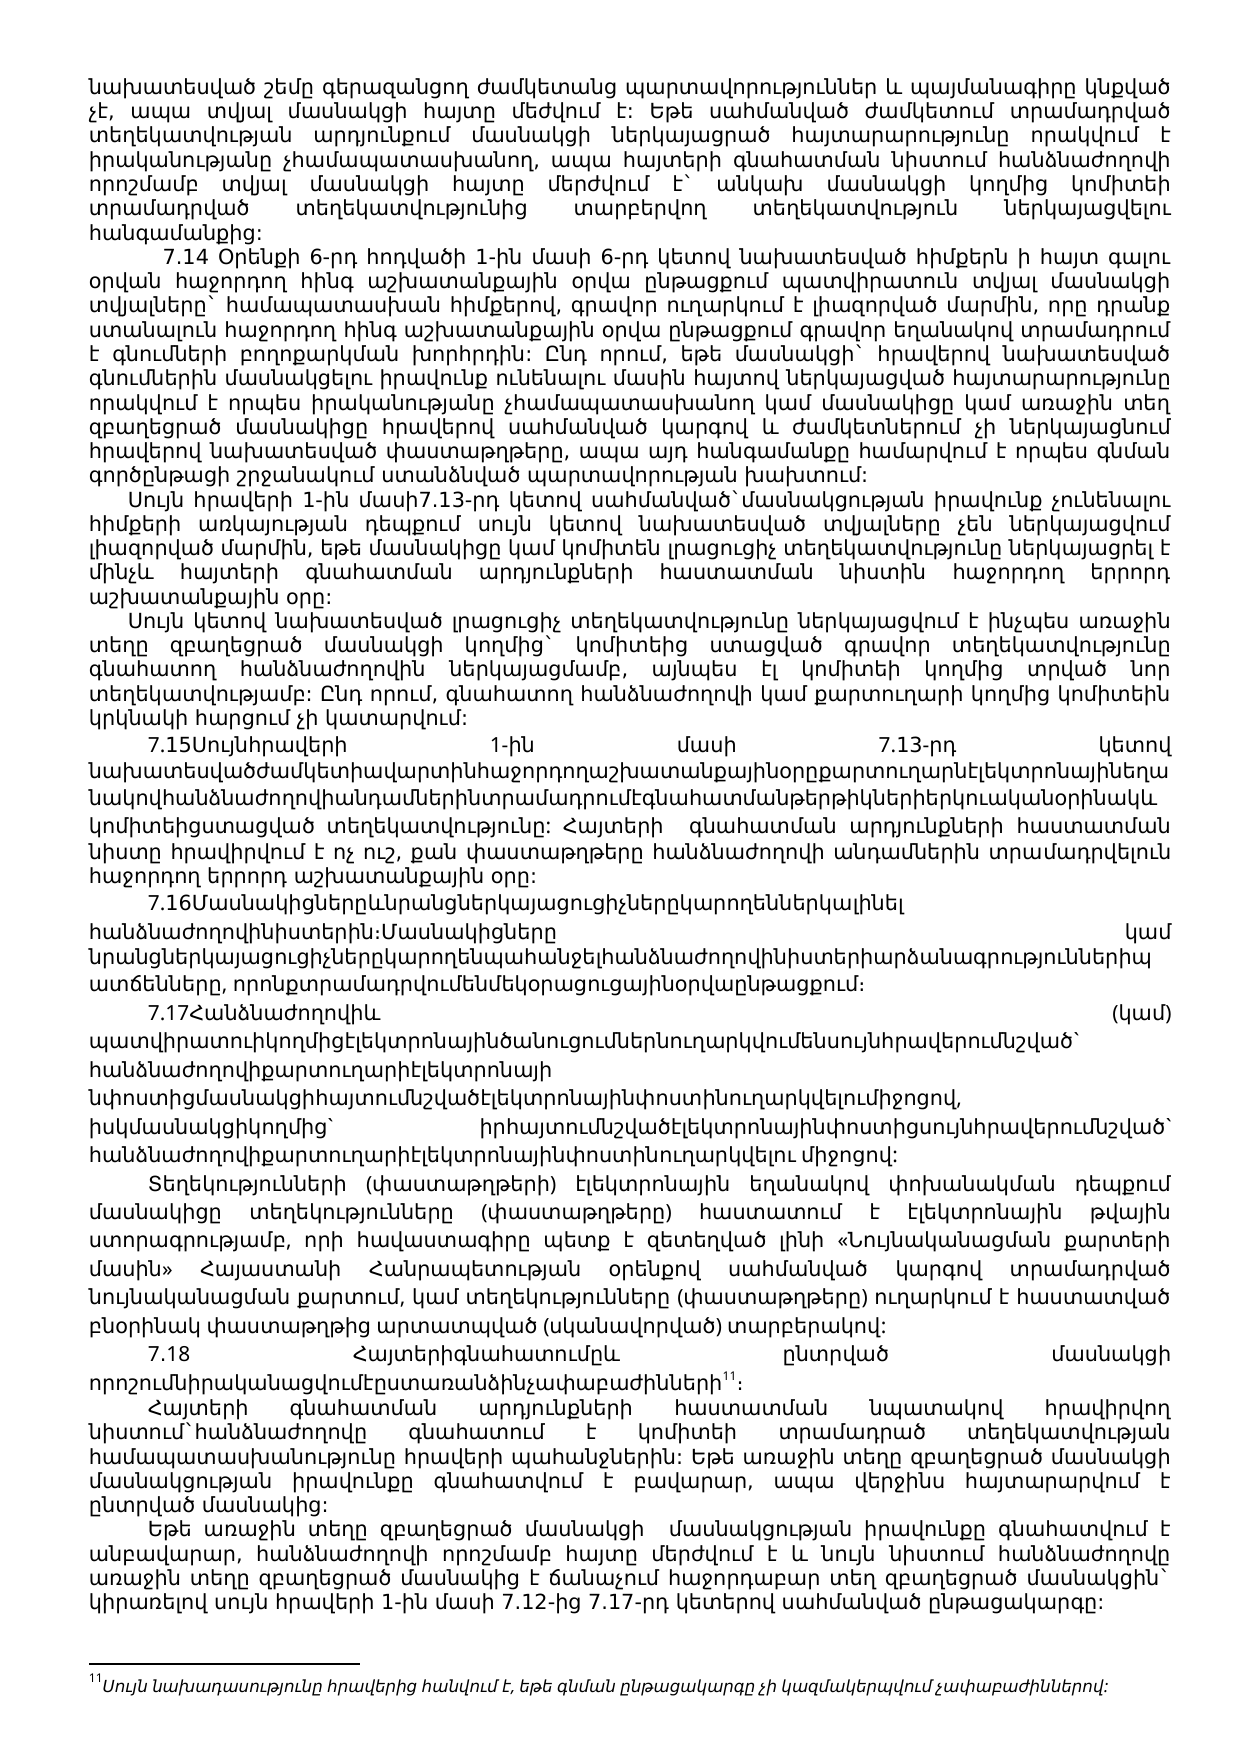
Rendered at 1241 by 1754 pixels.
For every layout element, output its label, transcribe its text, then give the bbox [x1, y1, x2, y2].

text 7.16Մասնակիցներըևնրանցներկայացուցիչներըկարողեններկալինել հանձնաժողովինիստերին։Մասնակիցները կամ նրանցներկայացուցիչներըկարողենպահանջելհանձնաժողովինիստերիարձանագրություններիպատճենները, որոնքտրամադրվումենմեկօրացուցայինօրվաընթացքում։ [89, 888, 1171, 998]
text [89, 75, 1171, 245]
text Հայտերի գնահատման արդյունքների հաստատման նպատակով հրավիրվող նիստում`հանձնաժողովը գնահատում է կոմիտեի տրամադրած տեղեկատվության համապատասխանությունը հրավերի պահանջներին: Եթե առաջին տեղը զբաղեցրած մասնակցի մասնակցության իրավունքը գնահատվում է բավարար, ապա վերջինս հայտարարվում է ընտրված մասնակից: [89, 1396, 1171, 1517]
text Տեղեկությունների (փաստաթղթերի) էլեկտրոնային եղանակով փոխանակման դեպքում մասնակիցը տեղեկությունները (փաստաթղթերը) հաստատում է էլեկտրոնային թվային ստորագրությամբ, որի հավաստագիրը պետք է զետեղված լինի «Նույնականացման քարտերի մասին» Հայաստանի Հանրապետության օրենքով սահմանված կարգով տրամադրված նույնականացման քարտում, կամ տեղեկությունները (փաստաթղթերը) ուղարկում է հաստատված բնօրինակ փաստաթղթից արտատպված (սկանավորված) տարբերակով: [89, 1169, 1171, 1339]
text 7.15Սույնհրավերի 1-ին մասի 7.13-րդ կետով նախատեսվածժամկետիավարտինհաջորդողաշխատանքայինօրըքարտուղարնէլեկտրոնայինեղանակովհանձնաժողովիանդամներինտրամադրումէգնահատմանթերթիկներիերկուականօրինակև կոմիտեիցստացված տեղեկատվությունը: Հայտերի գնահատման արդյունքների հաստատման նիստը հրավիրվում է ոչ ուշ, քան փաստաթղթերը հանձնաժողովի անդամներին տրամադրվելուն հաջորդող երրորդ աշխատանքային օրը: [89, 730, 1171, 888]
text 7.14 Օրենքի 6-րդ հոդվածի 1-ին մասի 6-րդ կետով նախատեսված հիմքերն ի հայտ գալու օրվան հաջորդող հինգ աշխատանքային օրվա ընթացքում պատվիրատուն տվյալ մասնակցի տվյալները` համապատասխան հիմքերով, գրավոր ուղարկում է լիազորված մարմին, որը դրանք ստանալուն հաջորդող հինգ աշխատանքային օրվա ընթացքում գրավոր եղանակով տրամադրում է գնումների բողոքարկման խորհրդին: Ընդ որում, եթե մասնակցի` հրավերով նախատեսված գնումներին մասնակցելու իրավունք ունենալու մասին հայտով ներկայացված հայտարարությունը որակվում է որպես իրականությանը չհամապատասխանող կամ մասնակիցը կամ առաջին տեղ զբաղեցրած մասնակիցը հրավերով սահմանված կարգով և ժամկետներում չի ներկայացնում հրավերով նախատեսված փաստաթղթերը, ապա այդ հանգամանքը համարվում է որպես գնման գործընթացի շրջանակում ստանձնված պարտավորության խախտում: [89, 245, 1171, 488]
text Սույն կետով նախատեսված լրացուցիչ տեղեկատվությունը ներկայացվում է ինչպես առաջին տեղը զբաղեցրած մասնակցի կողմից` կոմիտեից ստացված գրավոր տեղեկատվությունը գնահատող հանձնաժողովին ներկայացմամբ, այնպես էլ կոմիտեի կողմից տրված նոր տեղեկատվությամբ: Ընդ որում, գնահատող հանձնաժողովի կամ քարտուղարի կողմից կոմիտեին կրկնակի հարցում չի կատարվում: [89, 609, 1171, 730]
text 7.17Հանձնաժողովիև (կամ) պատվիրատուիկողմիցէլեկտրոնայինծանուցումներնուղարկվումենսույնհրավերումնշված` հանձնաժողովիքարտուղարիէլեկտրոնայինփոստիցմասնակցիհայտումնշվածէլեկտրոնայինփոստինուղարկվելումիջոցով, իսկմասնակցիկողմից` իրհայտումնշվածէլեկտրոնայինփոստիցսույնհրավերումնշված` հանձնաժողովիքարտուղարիէլեկտրոնայինփոստինուղարկվելու միջոցով: [89, 998, 1171, 1169]
text 7.18 Հայտերիգնահատումըև ընտրված մասնակցի որոշումնիրականացվումէըստառանձինչափաբաժինների։ [89, 1339, 1171, 1396]
text Սույն հրավերի 1-ին մասի7.13-րդ կետով սահմանված`մասնակցության իրավունք չունենալու հիմքերի առկայության դեպքում սույն կետով նախատեսված տվյալները չեն ներկայացվում լիազորված մարմին, եթե մասնակիցը կամ կոմիտեն լրացուցիչ տեղեկատվությունը ներկայացրել է մինչև հայտերի գնահատման արդյունքների հաստատման նիստին հաջորդող երրորդ աշխատանքային օրը: [89, 488, 1171, 609]
text Եթե առաջին տեղը զբաղեցրած մասնակցի մասնակցության իրավունքը գնահատվում է անբավարար, հանձնաժողովի որոշմամբ հայտը մերժվում է և նույն նիստում հանձնաժողովը առաջին տեղը զբաղեցրած մասնակից է ճանաչում հաջորդաբար տեղ զբաղեցրած մասնակցին` կիրառելով սույն հրավերի 1-ին մասի 7.12-ից 7.17-րդ կետերով սահմանված ընթացակարգը: [89, 1517, 1171, 1614]
